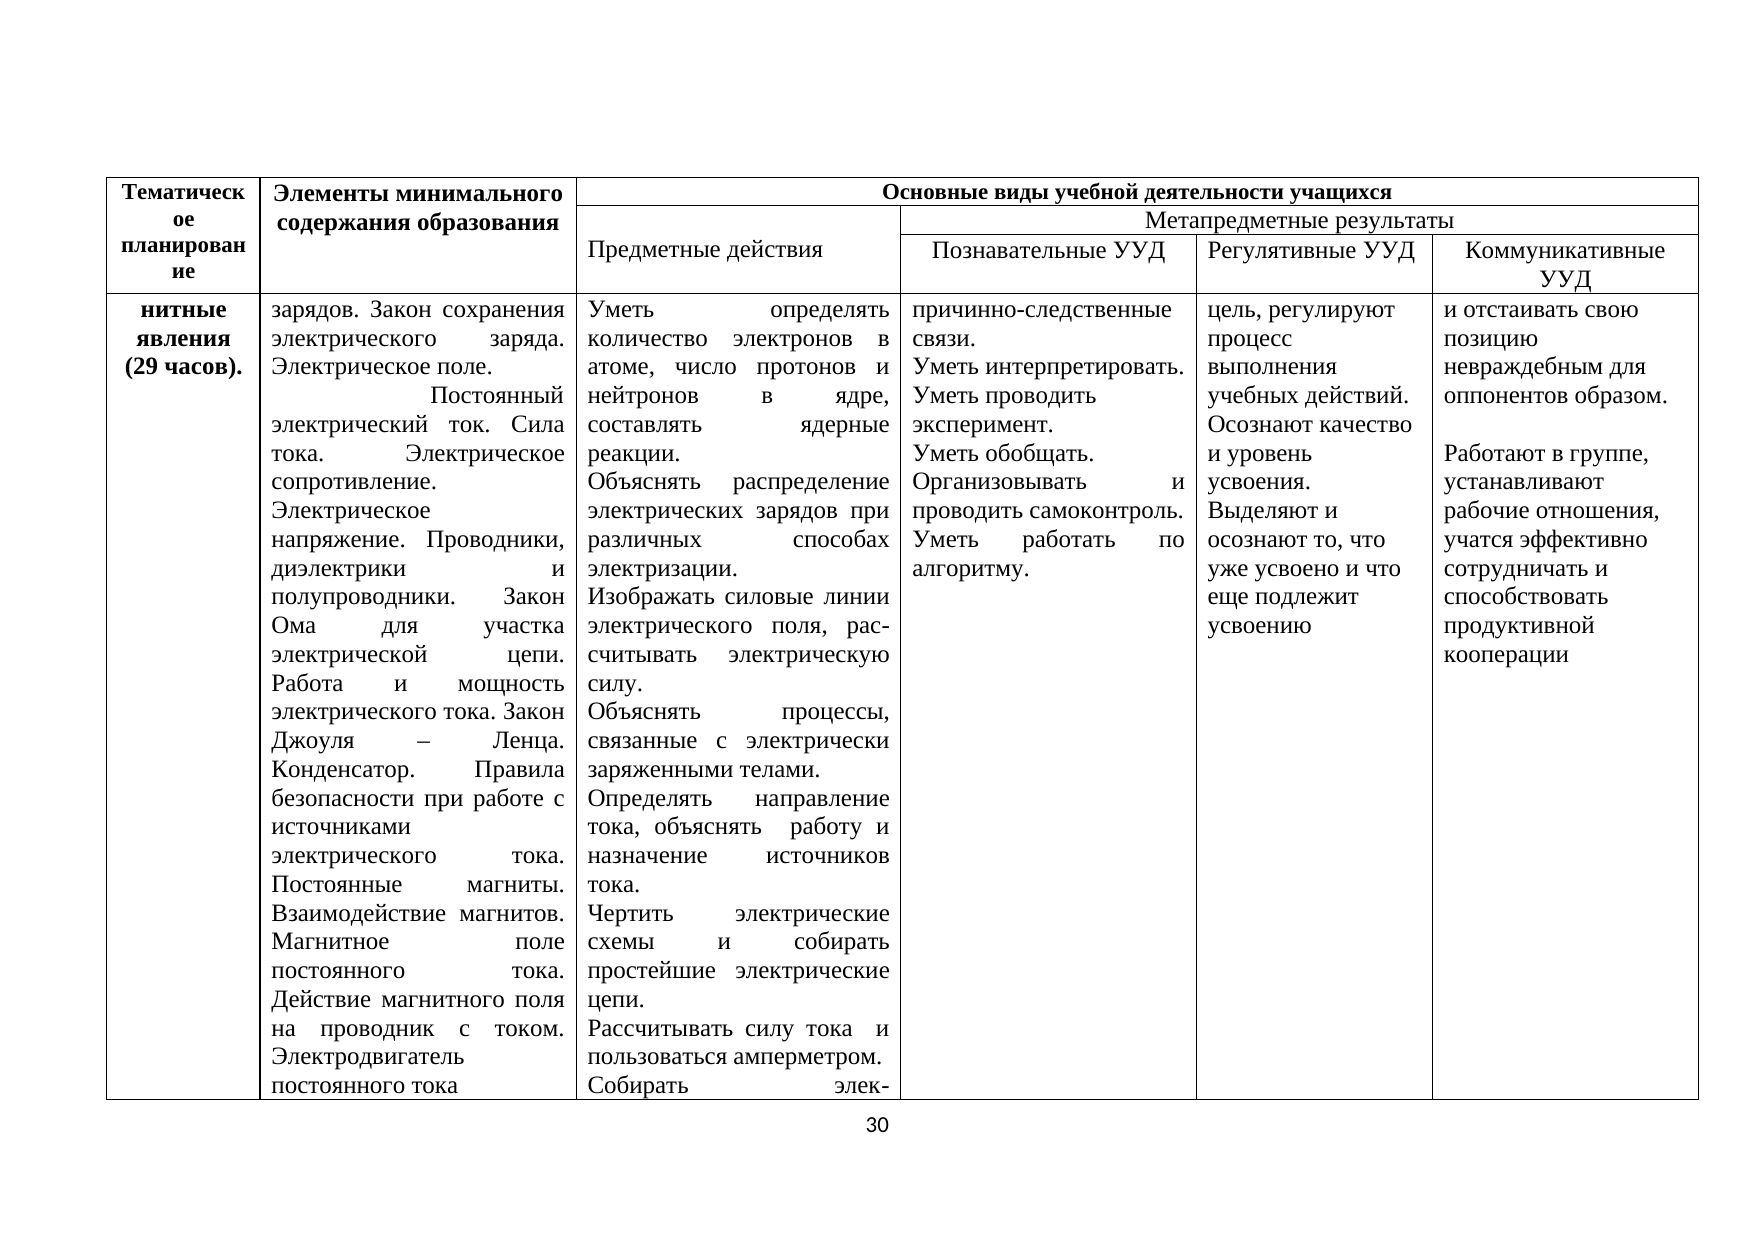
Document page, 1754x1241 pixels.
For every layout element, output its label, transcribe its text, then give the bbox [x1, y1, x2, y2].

table_header Тематическое планирование [107, 178, 259, 293]
table_cell Метапредметные результаты [901, 206, 1698, 234]
table_cell Предметные действия [577, 206, 900, 293]
table_header Основные виды учебной деятельности учащихся [577, 178, 1698, 204]
table_cell Электрические и электромагнитные явления (29 часов). [107, 294, 259, 1099]
table_header Элементы минимального содержания образования [261, 178, 576, 293]
table_cell Регулятивные УУД [1197, 235, 1432, 293]
table_cell Коммуникативные УУД [1433, 235, 1698, 293]
table_cell Познавательные УУД [901, 235, 1196, 293]
